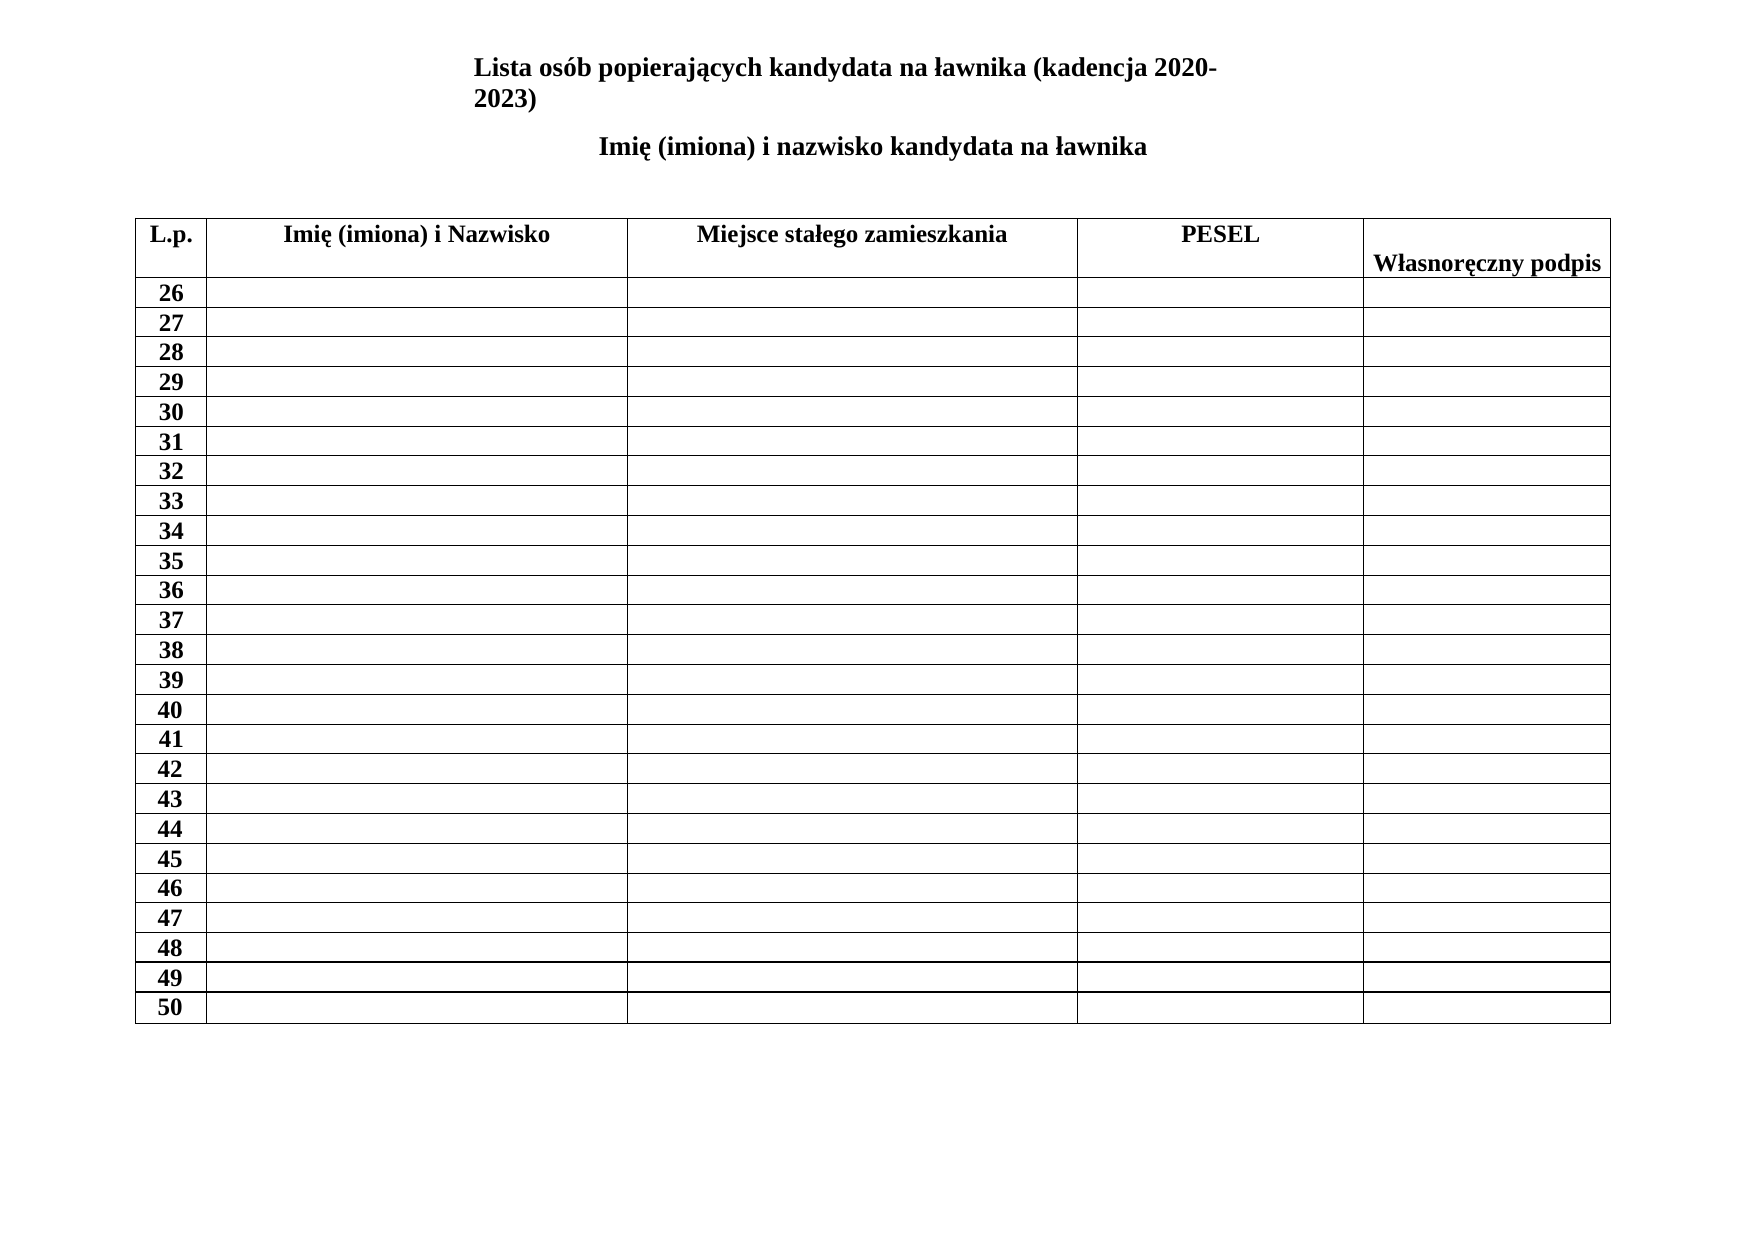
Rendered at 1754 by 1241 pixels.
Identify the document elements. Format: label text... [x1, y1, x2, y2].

table_cell [207, 933, 627, 961]
table_cell 47 [136, 903, 206, 932]
table_cell [1364, 516, 1610, 544]
table_cell [207, 367, 627, 396]
table_cell [1364, 486, 1610, 515]
table_cell [1078, 695, 1363, 723]
table_cell [628, 337, 1077, 366]
table_cell [1078, 308, 1363, 336]
table_header Miejsce stałego zamieszkania [628, 219, 1077, 277]
table_cell [1078, 278, 1363, 307]
table_cell 32 [136, 456, 206, 485]
table_cell [628, 546, 1077, 574]
table_cell [1364, 903, 1610, 932]
table_cell [628, 814, 1077, 842]
table_cell 50 [136, 993, 206, 1022]
table_cell [628, 486, 1077, 515]
table_cell [207, 337, 627, 366]
table_cell 37 [136, 605, 206, 634]
table_cell [1078, 605, 1363, 634]
table_cell [1364, 725, 1610, 753]
table_cell 44 [136, 814, 206, 842]
table_header Własnoręczny podpis [1364, 219, 1610, 277]
table_cell [1364, 814, 1610, 842]
table_cell [628, 427, 1077, 455]
table_cell [207, 993, 627, 1022]
table_cell [628, 308, 1077, 336]
table_cell [207, 665, 627, 693]
table_cell [628, 784, 1077, 812]
table_cell 30 [136, 397, 206, 426]
table_cell [628, 576, 1077, 604]
table_cell [207, 695, 627, 723]
table_cell [1364, 367, 1610, 396]
table_cell [1078, 486, 1363, 515]
table_cell [1078, 814, 1363, 842]
table_cell [1364, 933, 1610, 961]
table_cell 45 [136, 844, 206, 872]
table_cell [628, 456, 1077, 485]
table_cell [207, 784, 627, 812]
table_cell [628, 963, 1077, 991]
table_header Imię (imiona) i Nazwisko [207, 219, 627, 277]
table_cell [1078, 933, 1363, 961]
table_cell [628, 874, 1077, 902]
table_cell [628, 725, 1077, 753]
table_cell [1078, 397, 1363, 426]
table_cell [207, 576, 627, 604]
table_cell [628, 665, 1077, 693]
table_cell [207, 427, 627, 455]
table_cell [207, 456, 627, 485]
table_cell [207, 903, 627, 932]
table_cell 31 [136, 427, 206, 455]
table_cell 33 [136, 486, 206, 515]
table_cell [1364, 844, 1610, 872]
table_cell [1364, 993, 1610, 1022]
table_cell [1364, 784, 1610, 812]
table_cell [1364, 456, 1610, 485]
table_cell [628, 635, 1077, 664]
table_cell 29 [136, 367, 206, 396]
table_cell [1364, 576, 1610, 604]
table_cell [1078, 576, 1363, 604]
table_cell [1364, 397, 1610, 426]
table_cell [207, 546, 627, 574]
table_cell [207, 814, 627, 842]
table_cell [628, 903, 1077, 932]
table_cell [1364, 337, 1610, 366]
text Imię (imiona) i nazwisko kandydata na ławnika [136, 130, 1610, 161]
table_cell 26 [136, 278, 206, 307]
table_cell [1078, 784, 1363, 812]
table_cell [1078, 844, 1363, 872]
table_cell 28 [136, 337, 206, 366]
table_cell [1364, 754, 1610, 783]
table_cell [207, 725, 627, 753]
table_cell [628, 278, 1077, 307]
table_cell [1078, 516, 1363, 544]
table_cell 43 [136, 784, 206, 812]
table_cell [207, 874, 627, 902]
table_cell [207, 754, 627, 783]
table_cell 42 [136, 754, 206, 783]
table_cell [207, 635, 627, 664]
table_cell 40 [136, 695, 206, 723]
table_cell [628, 754, 1077, 783]
table_cell [207, 605, 627, 634]
table_cell 34 [136, 516, 206, 544]
table_cell [1078, 903, 1363, 932]
table_cell 49 [136, 963, 206, 991]
table_cell [1364, 963, 1610, 991]
table_cell [1078, 725, 1363, 753]
table_cell [207, 844, 627, 872]
table_cell 35 [136, 546, 206, 574]
table_cell [207, 486, 627, 515]
table_cell [628, 695, 1077, 723]
table_cell [628, 844, 1077, 872]
table_cell [1078, 754, 1363, 783]
table_cell 39 [136, 665, 206, 693]
table_cell [207, 516, 627, 544]
table_cell [1078, 367, 1363, 396]
table_cell [1364, 635, 1610, 664]
table_cell 38 [136, 635, 206, 664]
table_cell [1078, 963, 1363, 991]
table_cell [1078, 874, 1363, 902]
table_cell [1078, 635, 1363, 664]
table_cell [1364, 605, 1610, 634]
table_cell [628, 993, 1077, 1022]
table_cell [1364, 665, 1610, 693]
table_cell [207, 397, 627, 426]
table_cell [1078, 456, 1363, 485]
table_cell [1364, 427, 1610, 455]
table_cell [1078, 993, 1363, 1022]
table_cell [1364, 278, 1610, 307]
table_cell 27 [136, 308, 206, 336]
table_cell [628, 933, 1077, 961]
table_cell [628, 516, 1077, 544]
table_cell 48 [136, 933, 206, 961]
table_cell [207, 308, 627, 336]
table_cell [1364, 308, 1610, 336]
table_cell [207, 963, 627, 991]
table_header PESEL [1078, 219, 1363, 277]
table_cell [1078, 337, 1363, 366]
table_header L.p. [136, 219, 206, 277]
table_cell [1364, 546, 1610, 574]
table_cell [628, 397, 1077, 426]
table_cell [1364, 695, 1610, 723]
table_cell [1078, 427, 1363, 455]
table_cell 41 [136, 725, 206, 753]
table_cell [1078, 546, 1363, 574]
table_cell [1364, 874, 1610, 902]
table_cell [628, 367, 1077, 396]
table_cell [628, 605, 1077, 634]
table_cell [1078, 665, 1363, 693]
table_cell 46 [136, 874, 206, 902]
table_cell 36 [136, 576, 206, 604]
table_cell [207, 278, 627, 307]
